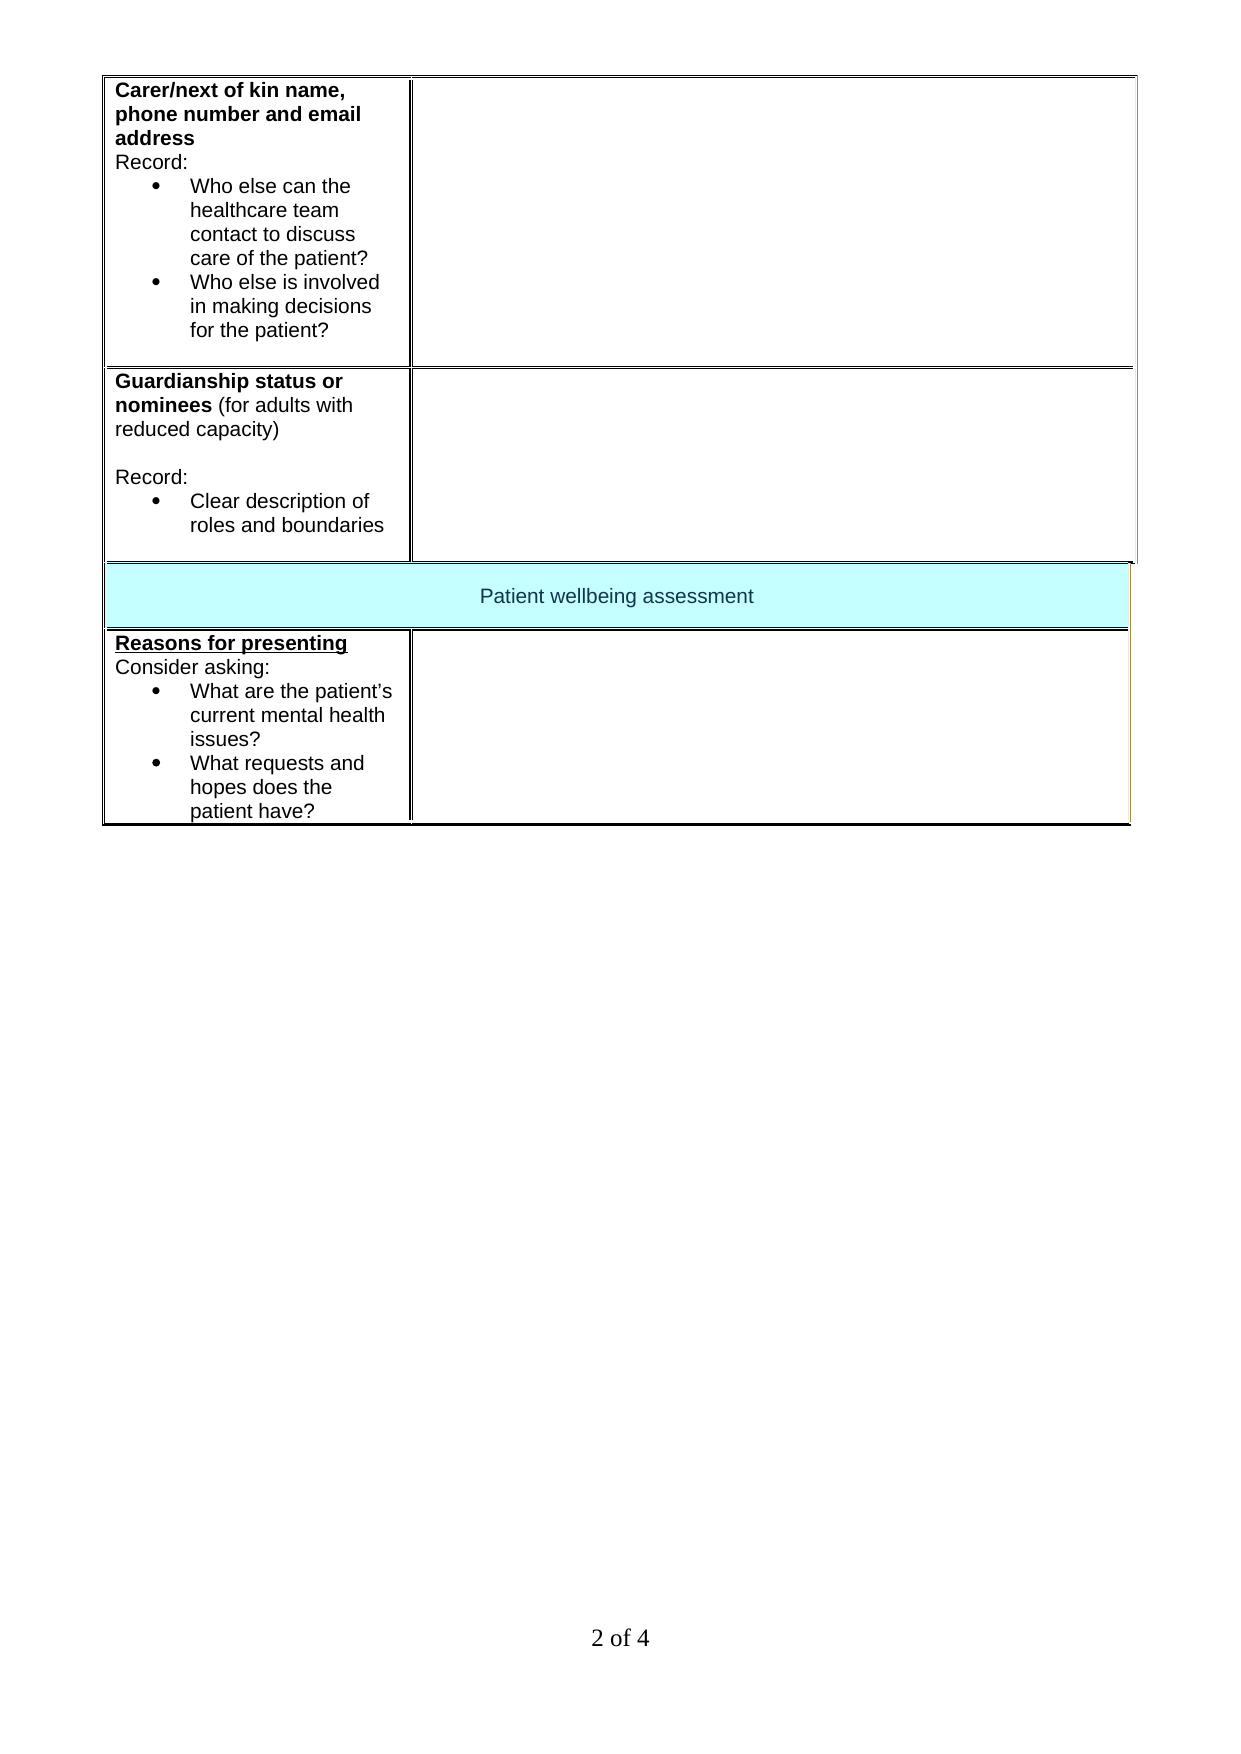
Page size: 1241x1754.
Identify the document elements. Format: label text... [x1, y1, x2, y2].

table_cell Guardianship status or nominees (for adults with reduced capacity) Record: Clear description of roles and boundaries [105, 366, 410, 561]
table_cell Reasons for presenting Consider asking: What are the patient’s current mental health issues? What requests and hopes does the patient have? [105, 627, 411, 822]
table_cell [411, 630, 1129, 822]
table_cell Patient wellbeing assessment [105, 561, 1128, 627]
table_cell [413, 366, 1135, 561]
table_cell Carer/next of kin name, phone number and email address Record: Who else can the healthcare team contact to discuss care of the patient? Who else is involved in making decisions for the patient? [105, 78, 411, 366]
table_cell [411, 78, 1135, 366]
